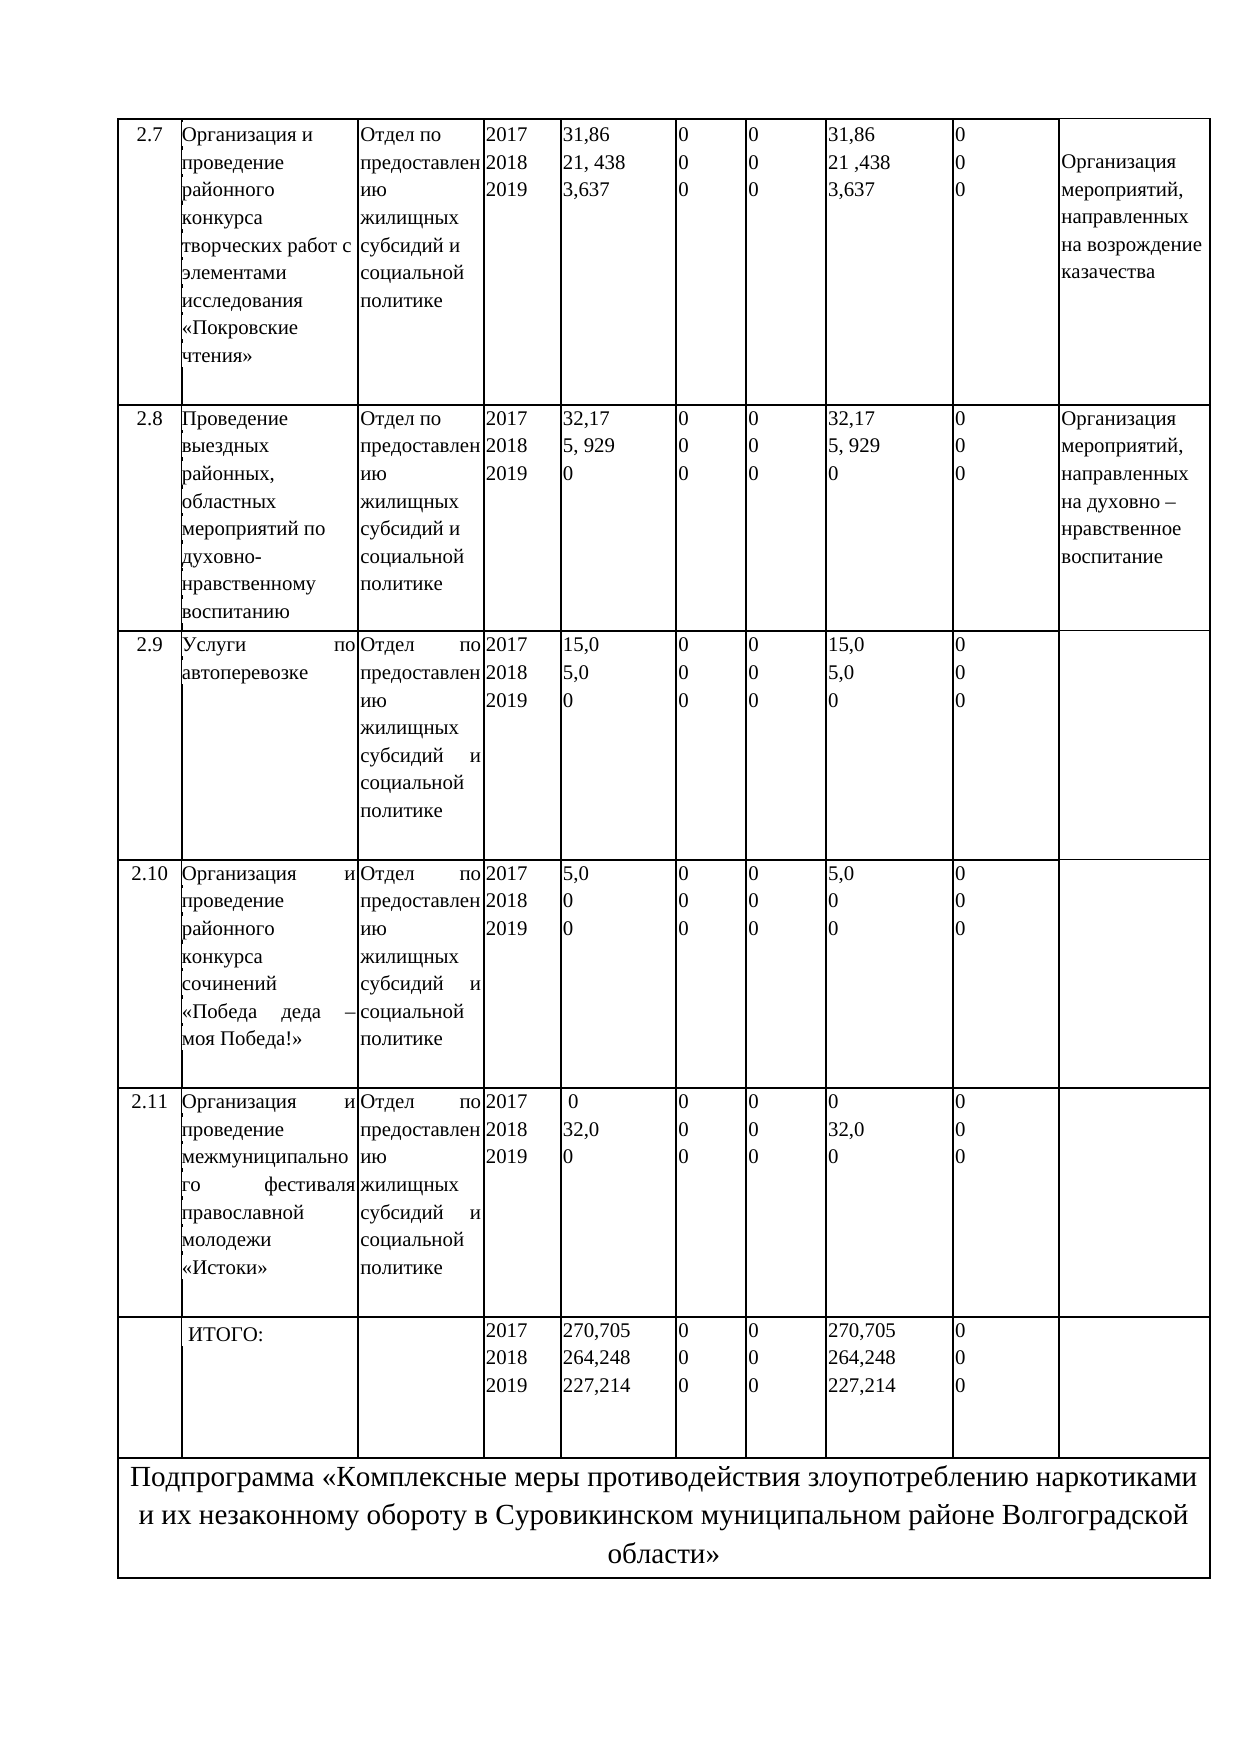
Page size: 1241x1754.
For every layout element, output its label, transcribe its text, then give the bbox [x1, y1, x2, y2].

table_cell 0 0 0 [677, 632, 745, 859]
table_cell 0 0 0 [747, 1089, 825, 1316]
table_cell [1060, 860, 1209, 1087]
table_cell 5,0 0 0 [562, 861, 675, 1087]
table_cell 0 0 0 [747, 120, 825, 404]
table_cell [1060, 1318, 1209, 1457]
table_cell Отдел по предоставлению жилищных субсидий и социальной политике [359, 632, 483, 859]
table_cell 2017 2018 2019 [485, 861, 560, 1087]
table_cell 0 32,0 0 [827, 1089, 952, 1316]
table_cell 270,705 264,248 227,214 [827, 1318, 952, 1457]
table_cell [359, 120, 483, 404]
table_cell 0 0 0 [747, 406, 825, 630]
table_cell 31,86 21 ,438 3,637 [827, 120, 952, 404]
table_cell 0 0 0 [747, 861, 825, 1087]
table_cell 0 0 0 [954, 1318, 1058, 1457]
table_cell 0 0 0 [677, 1318, 745, 1457]
table_cell 32,17 5, 929 0 [827, 406, 952, 630]
table_cell Организация и проведение районного конкурса творческих работ с элементами исследования «Покровские чтения» [183, 120, 357, 404]
table_cell 2017 2018 2019 [485, 632, 560, 859]
table_cell 2017 2018 2019 [485, 1089, 560, 1316]
table_cell [359, 1318, 483, 1457]
table_cell 32,17 5, 929 0 [562, 406, 675, 630]
table_cell Услуги по автоперевозке [183, 632, 357, 859]
table_cell 15,0 5,0 0 [562, 632, 675, 859]
table_cell 31,86 21, 438 3,637 [562, 120, 675, 404]
table_cell 5,0 0 0 [827, 861, 952, 1087]
table_cell 2.7 [119, 120, 181, 404]
table_cell 0 0 0 [954, 1089, 1058, 1316]
table_cell 270,705 264,248 227,214 [562, 1318, 675, 1457]
table_cell Организация мероприятий, направленных на духовно – нравственное воспитание [1060, 406, 1209, 630]
table_cell 0 0 0 [954, 632, 1058, 859]
table_cell 0 32,0 0 [562, 1089, 675, 1316]
table_cell 2.9 [119, 632, 181, 859]
table_cell 0 0 0 [677, 406, 745, 630]
table_cell 0 0 0 [677, 861, 745, 1087]
table_cell ИТОГО: [183, 1318, 357, 1457]
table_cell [1060, 119, 1209, 404]
table_cell Подпрограмма «Комплексные меры противодействия злоупотреблению наркотиками и их незаконному обороту в Суровикинском муниципальном районе Волгоградской области» [119, 1459, 1209, 1577]
table_cell Отдел по предоставлению жилищных субсидий и социальной политике [359, 406, 483, 630]
table_cell 2.11 [119, 1089, 181, 1316]
table_cell 0 0 0 [954, 120, 1058, 404]
table_cell 2.8 [119, 406, 181, 630]
table_cell 2017 2018 2019 [485, 1318, 560, 1457]
table_cell 15,0 5,0 0 [827, 632, 952, 859]
table_cell 0 0 0 [747, 632, 825, 859]
table_cell Отдел по предоставлению жилищных субсидий и социальной политике [359, 861, 483, 1087]
table_cell 2017 2018 2019 [485, 406, 560, 630]
table_cell 2.10 [119, 861, 181, 1087]
table_cell [1060, 1089, 1209, 1316]
table_cell [119, 1318, 181, 1457]
table_cell 2017 2018 2019 [485, 120, 560, 404]
table_cell 0 0 0 [954, 406, 1058, 630]
table_cell 0 0 0 [677, 120, 745, 404]
table_cell Отдел по предоставлению жилищных субсидий и социальной политике [359, 1089, 483, 1316]
table_cell 0 0 0 [677, 1089, 745, 1316]
table_cell Организация и проведение межмуниципального фестиваля православной молодежи «Истоки» [183, 1089, 357, 1316]
table_cell Проведение выездных районных, областных мероприятий по духовно-нравственному воспитанию [183, 406, 357, 630]
table_cell 0 0 0 [747, 1318, 825, 1457]
table_cell Организация и проведение районного конкурса сочинений «Победа деда – моя Победа!» [183, 861, 357, 1087]
table_cell 0 0 0 [954, 861, 1058, 1087]
table_cell [1060, 631, 1209, 859]
